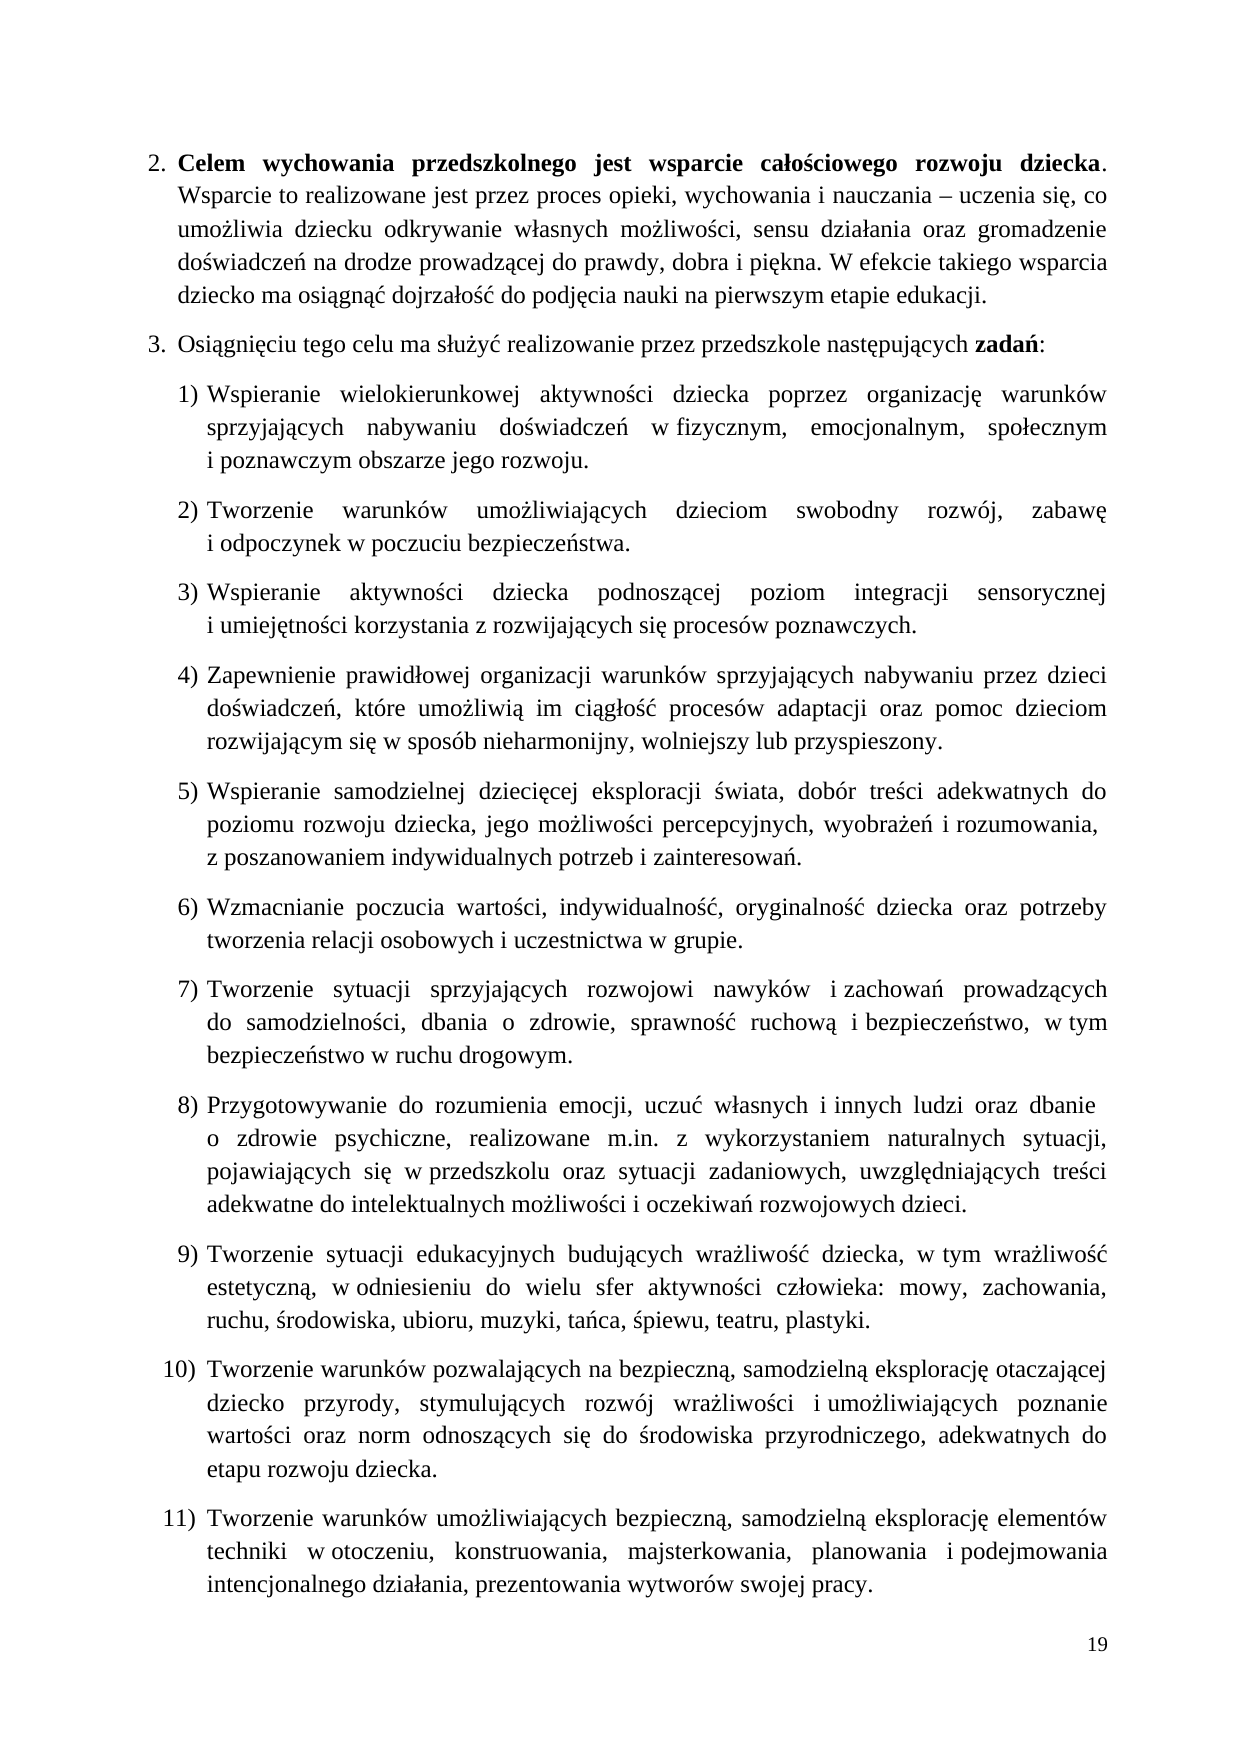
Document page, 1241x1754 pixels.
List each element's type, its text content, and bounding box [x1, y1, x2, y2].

list Tworzenie sytuacji sprzyjających rozwojowi nawyków i zachowań prowadzących do samodzielności, dbania o zdrowie, sprawność ruchową i bezpieczeństwo, w tym bezpieczeństwo w ruchu drogowym. [177, 974, 1107, 1069]
list Wzmacnianie poczucia wartości, indywidualność, oryginalność dziecka oraz potrzeby tworzenia relacji osobowych i uczestnictwa w grupie. [177, 892, 1107, 953]
list Wspieranie samodzielnej dziecięcej eksploracji świata, dobór treści adekwatnych do poziomu rozwoju dziecka, jego możliwości percepcyjnych, wyobrażeń i rozumowania, z poszanowaniem indywidualnych potrzeb i zainteresowań. [177, 776, 1107, 871]
list Wspieranie wielokierunkowej aktywności dziecka poprzez organizację warunków sprzyjających nabywaniu doświadczeń w fizycznym, emocjonalnym, społecznym i poznawczym obszarze jego rozwoju. [177, 379, 1107, 474]
list Tworzenie warunków umożliwiających dzieciom swobodny rozwój, zabawę i odpoczynek w poczuciu bezpieczeństwa. [177, 495, 1107, 557]
list Wspieranie aktywności dziecka podnoszącej poziom integracji sensorycznej i umiejętności korzystania z rozwijających się procesów poznawczych. [177, 577, 1107, 639]
list Zapewnienie prawidłowej organizacji warunków sprzyjających nabywaniu przez dzieci doświadczeń, które umożliwią im ciągłość procesów adaptacji oraz pomoc dzieciom rozwijającym się w sposób nieharmonijny, wolniejszy lub przyspieszony. [177, 660, 1107, 755]
list Tworzenie warunków umożliwiających bezpieczną, samodzielną eksplorację elementów techniki w otoczeniu, konstruowania, majsterkowania, planowania i podejmowania intencjonalnego działania, prezentowania wytworów swojej pracy. [162, 1503, 1107, 1598]
list Tworzenie sytuacji edukacyjnych budujących wrażliwość dziecka, w tym wrażliwość estetyczną, w odniesieniu do wielu sfer aktywności człowieka: mowy, zachowania, ruchu, środowiska, ubioru, muzyki, tańca, śpiewu, teatru, plastyki. [177, 1239, 1107, 1334]
list Przygotowywanie do rozumienia emocji, uczuć własnych i innych ludzi oraz dbanie o zdrowie psychiczne, realizowane m.in. z wykorzystaniem naturalnych sytuacji, pojawiających się w przedszkolu oraz sytuacji zadaniowych, uwzględniających treści adekwatne do intelektualnych możliwości i oczekiwań rozwojowych dzieci. [177, 1090, 1107, 1218]
list Celem wychowania przedszkolnego jest wsparcie całościowego rozwoju dziecka. Wsparcie to realizowane jest przez proces opieki, wychowania i nauczania – uczenia się, co umożliwia dziecku odkrywanie własnych możliwości, sensu działania oraz gromadzenie doświadczeń na drodze prowadzącej do prawdy, dobra i piękna. W efekcie takiego wsparcia dziecko ma osiągnąć dojrzałość do podjęcia nauki na pierwszym etapie edukacji. [148, 148, 1107, 308]
list Osiągnięciu tego celu ma służyć realizowanie przez przedszkole następujących zadań: [148, 329, 1107, 358]
list Tworzenie warunków pozwalających na bezpieczną, samodzielną eksplorację otaczającej dziecko przyrody, stymulujących rozwój wrażliwości i umożliwiających poznanie wartości oraz norm odnoszących się do środowiska przyrodniczego, adekwatnych do etapu rozwoju dziecka. [162, 1354, 1107, 1482]
